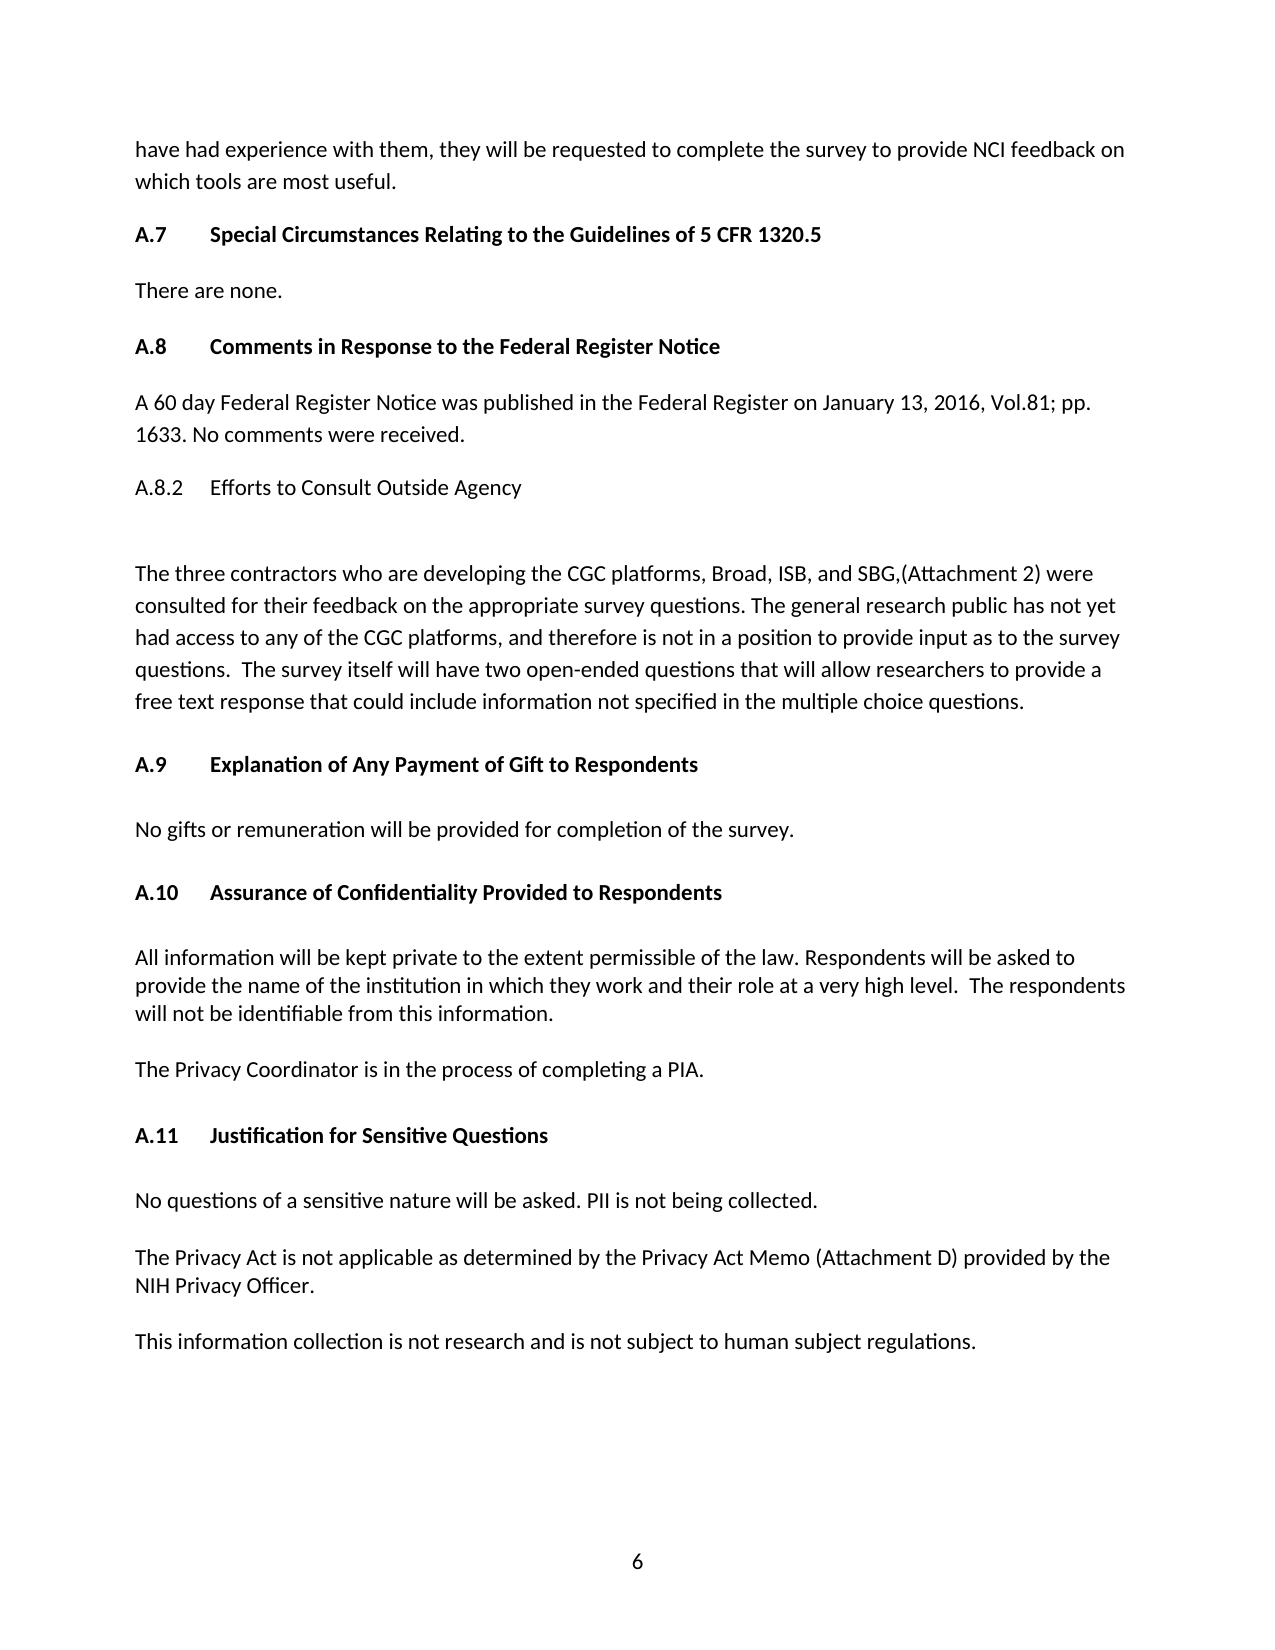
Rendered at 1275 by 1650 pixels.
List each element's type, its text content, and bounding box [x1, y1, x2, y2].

subtitle A.9 Explanation of Any Payment of Gift to Respondents [135, 741, 1140, 778]
text This information collection is not research and is not subject to human subject regulations. [135, 1327, 1140, 1355]
text There are none. [135, 276, 1140, 304]
subtitle A.8 Comments in Response to the Federal Register Notice [135, 332, 1140, 360]
text The Privacy Coordinator is in the process of completing a PIA. [135, 1056, 1140, 1084]
text The three contractors who are developing the CGC platforms, Broad, ISB, and SBG,(Attachment 2) were consulted for their feedback on the appropriate survey questions. The general research public has not yet had access to any of the CGC platforms, and therefore is not in a position to provide input as to the survey questions. The survey itself will have two open-ended questions that will allow researchers to provide a free text response that could include information not specified in the multiple choice questions. [135, 527, 1140, 716]
subtitle A.7 Special Circumstances Relating to the Guidelines of 5 1320.5 [135, 220, 1140, 248]
text No gifts or remuneration will be provided for completion of the survey. [135, 816, 1140, 843]
text No questions of a sensitive nature will be asked. PII is not being collected. [135, 1187, 1140, 1215]
subtitle A.11 Justification for Sensitive Questions [135, 1112, 1140, 1149]
text A 60 day Federal Register Notice was published in the Federal Register on January 13, 2016, Vol.81; pp. 1633. No comments were received. [135, 388, 1140, 448]
text All information will be kept private to the extent permissible of the law. Respondents will be asked to provide the name of the institution in which they work and their role at a very high level. The respondents will not be identifiable from this information. [135, 943, 1140, 1028]
subtitle A.10 Assurance of Confidentiality Provided to Respondents [135, 868, 1140, 906]
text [135, 135, 1140, 195]
text A.8.2 Efforts to Consult Outside Agency [135, 473, 1140, 502]
text The Privacy Act is not applicable as determined by the Privacy Act Memo (Attachment D) provided by the NIH Privacy Officer. [135, 1243, 1140, 1299]
